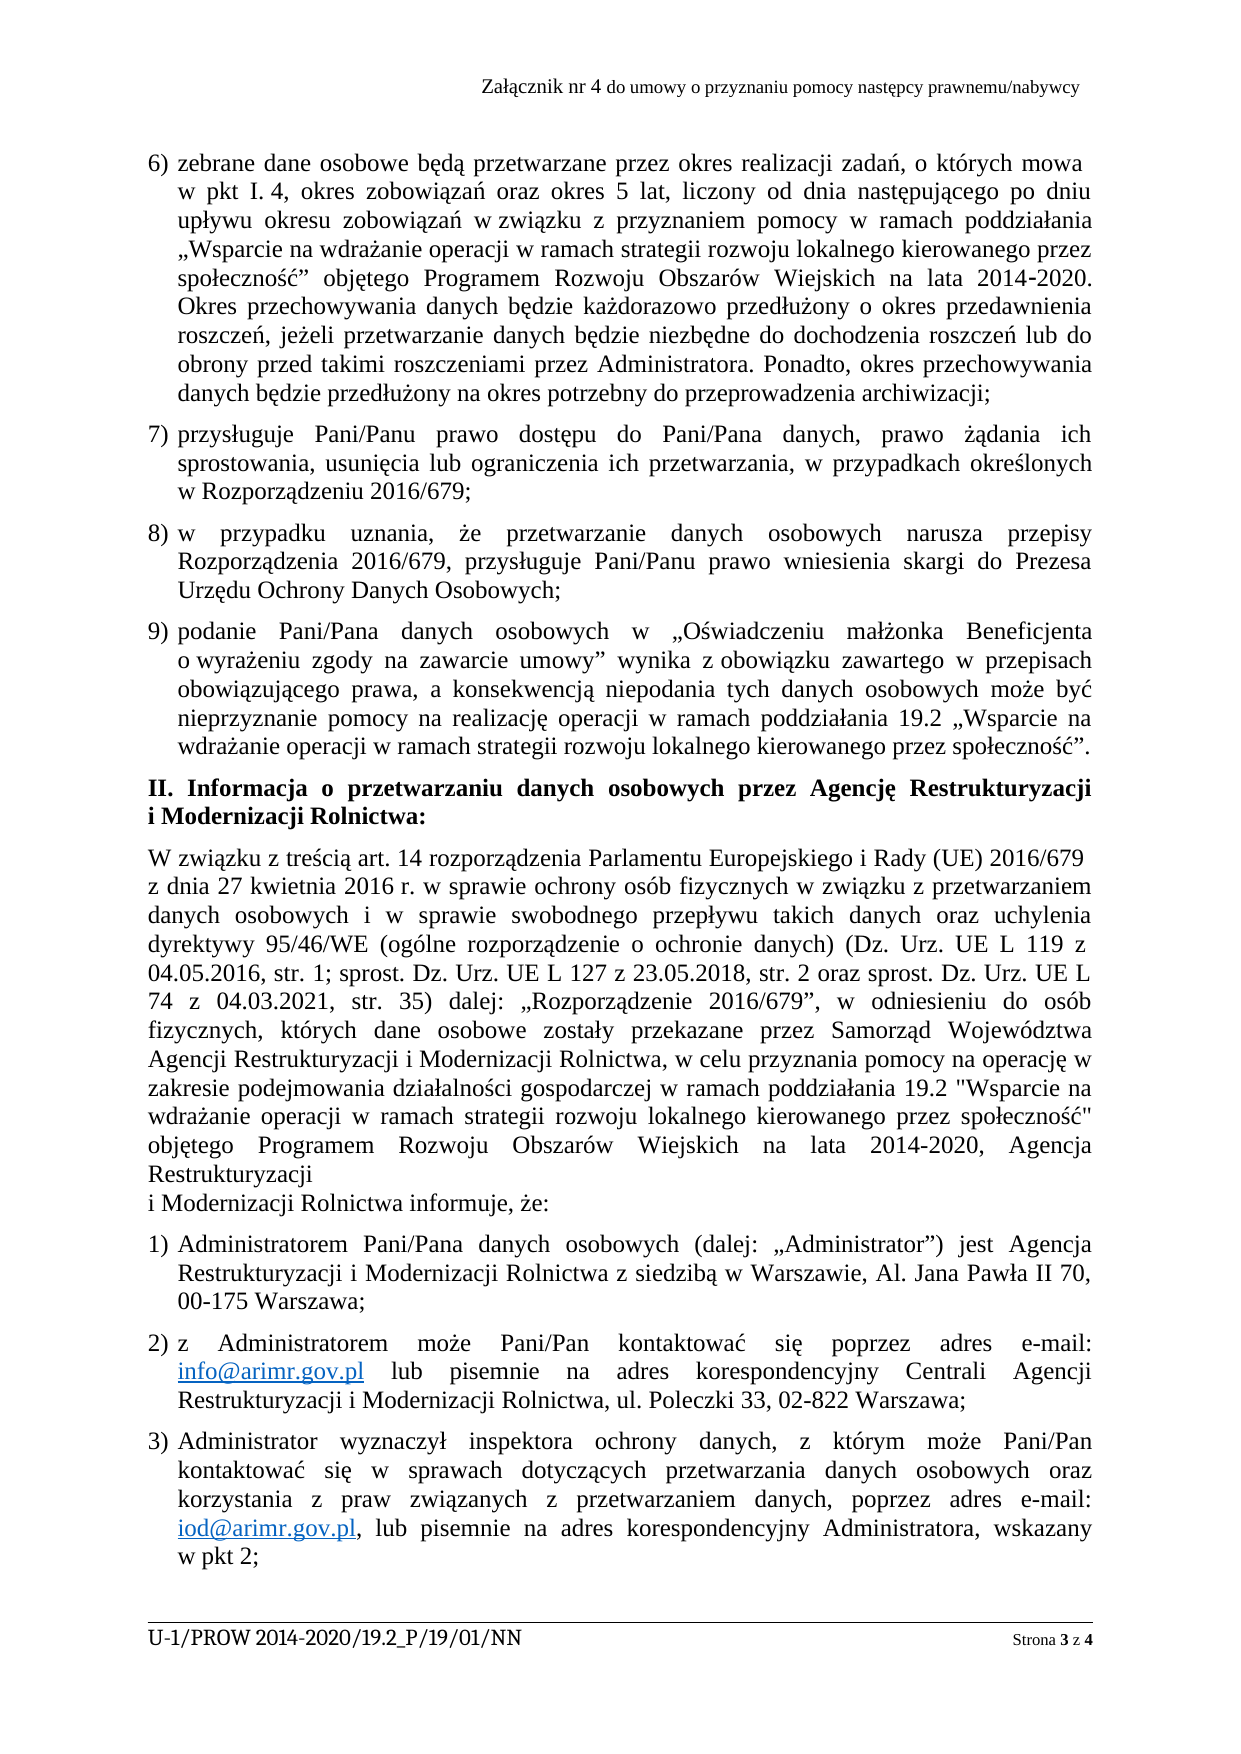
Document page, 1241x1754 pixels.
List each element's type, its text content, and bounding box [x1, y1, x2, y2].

list w przypadku uznania, że przetwarzanie danych osobowych narusza przepisy Rozporządzenia 2016/679, przysługuje Pani/Panu prawo wniesienia skargi do Prezesa Urzędu Ochrony Danych Osobowych; [148, 518, 1093, 604]
list przysługuje Pani/Panu prawo dostępu do Pani/Pana danych, prawo żądania ich sprostowania, usunięcia lub ograniczenia ich przetwarzania, w przypadkach określonych w Rozporządzeniu 2016/679; [148, 419, 1093, 505]
list zebrane dane osobowe będą przetwarzane przez okres realizacji zadań, o których mowa w pkt I. 4, okres zobowiązań oraz okres 5 lat, liczony od dnia następującego po dniu upływu okresu zobowiązań w związku z przyznaniem pomocy w ramach poddziałania „Wsparcie na wdrażanie operacji w ramach strategii rozwoju lokalnego kierowanego przez społeczność” objętego Programem Rozwoju Obszarów Wiejskich na lata 20142020. Okres przechowywania danych będzie każdorazowo przedłużony o okres przedawnienia roszczeń, jeżeli przetwarzanie danych będzie niezbędne do dochodzenia roszczeń lub do obrony przed takimi roszczeniami przez Administratora. Ponadto, okres przechowywania danych będzie przedłużony na okres potrzebny do przeprowadzenia archiwizacji; [148, 148, 1093, 406]
list Administratorem Pani/Pana danych osobowych (dalej: „Administrator”) jest Agencja Restrukturyzacji i Modernizacji Rolnictwa z siedzibą w Warszawie, Al. Jana Pawła II 70, 00-175 Warszawa; [148, 1229, 1093, 1315]
text W związku z treścią art. 14 rozporządzenia Parlamentu Europejskiego i Rady (UE) 2016/679 z dnia 27 kwietnia 2016 r. w sprawie ochrony osób fizycznych w związku z przetwarzaniem danych osobowych i w sprawie swobodnego przepływu takich danych oraz uchylenia dyrektywy 95/46/WE (ogólne rozporządzenie o ochronie danych) (Dz. Urz. UE L 119 z 04.05.2016, str. 1; sprost. Dz. Urz. UE L 127 z 23.05.2018, str. 2 oraz sprost. Dz. Urz. UE L 74 z 04.03.2021, str. 35) dalej: „Rozporządzenie 2016/679”, w odniesieniu do osób fizycznych, których dane osobowe zostały przekazane przez Samorząd Województwa Agencji Restrukturyzacji i Modernizacji Rolnictwa, w celu przyznania pomocy na operację w zakresie podejmowania działalności gospodarczej w ramach poddziałania 19.2 "Wsparcie na wdrażanie operacji w ramach strategii rozwoju lokalnego kierowanego przez społeczność" objętego Programem Rozwoju Obszarów Wiejskich na lata 2014-2020, Agencja Restrukturyzacji i Modernizacji Rolnictwa informuje, że: [148, 843, 1093, 1216]
list Administrator wyznaczył inspektora ochrony danych, z którym może Pani/Pan kontaktować się w sprawach dotyczących przetwarzania danych osobowych oraz korzystania z praw związanych z przetwarzaniem danych, poprzez adres e-mail: iod@arimr.gov.pl, lub pisemnie na adres korespondencyjny Administratora, wskazany w pkt 2; [148, 1426, 1093, 1570]
text II. Informacja o przetwarzaniu danych osobowych przez Agencję Restrukturyzacji i Modernizacji Rolnictwa: [148, 773, 1093, 830]
list z Administratorem może Pani/Pan kontaktować się poprzez adres e-mail: info@arimr.gov.pl lub pisemnie na adres korespondencyjny Centrali Agencji Restrukturyzacji i Modernizacji Rolnictwa, ul. Poleczki 33, 02-822 Warszawa; [148, 1328, 1093, 1414]
list podanie Pani/Pana danych osobowych w „Oświadczeniu małżonka Beneficjenta o wyrażeniu zgody na zawarcie umowy” wynika z obowiązku zawartego w przepisach obowiązującego prawa, a konsekwencją niepodania tych danych osobowych może być nieprzyznanie pomocy na realizację operacji w ramach poddziałania 19.2 „Wsparcie na wdrażanie operacji w ramach strategii rozwoju lokalnego kierowanego przez społeczność”. [148, 616, 1093, 760]
